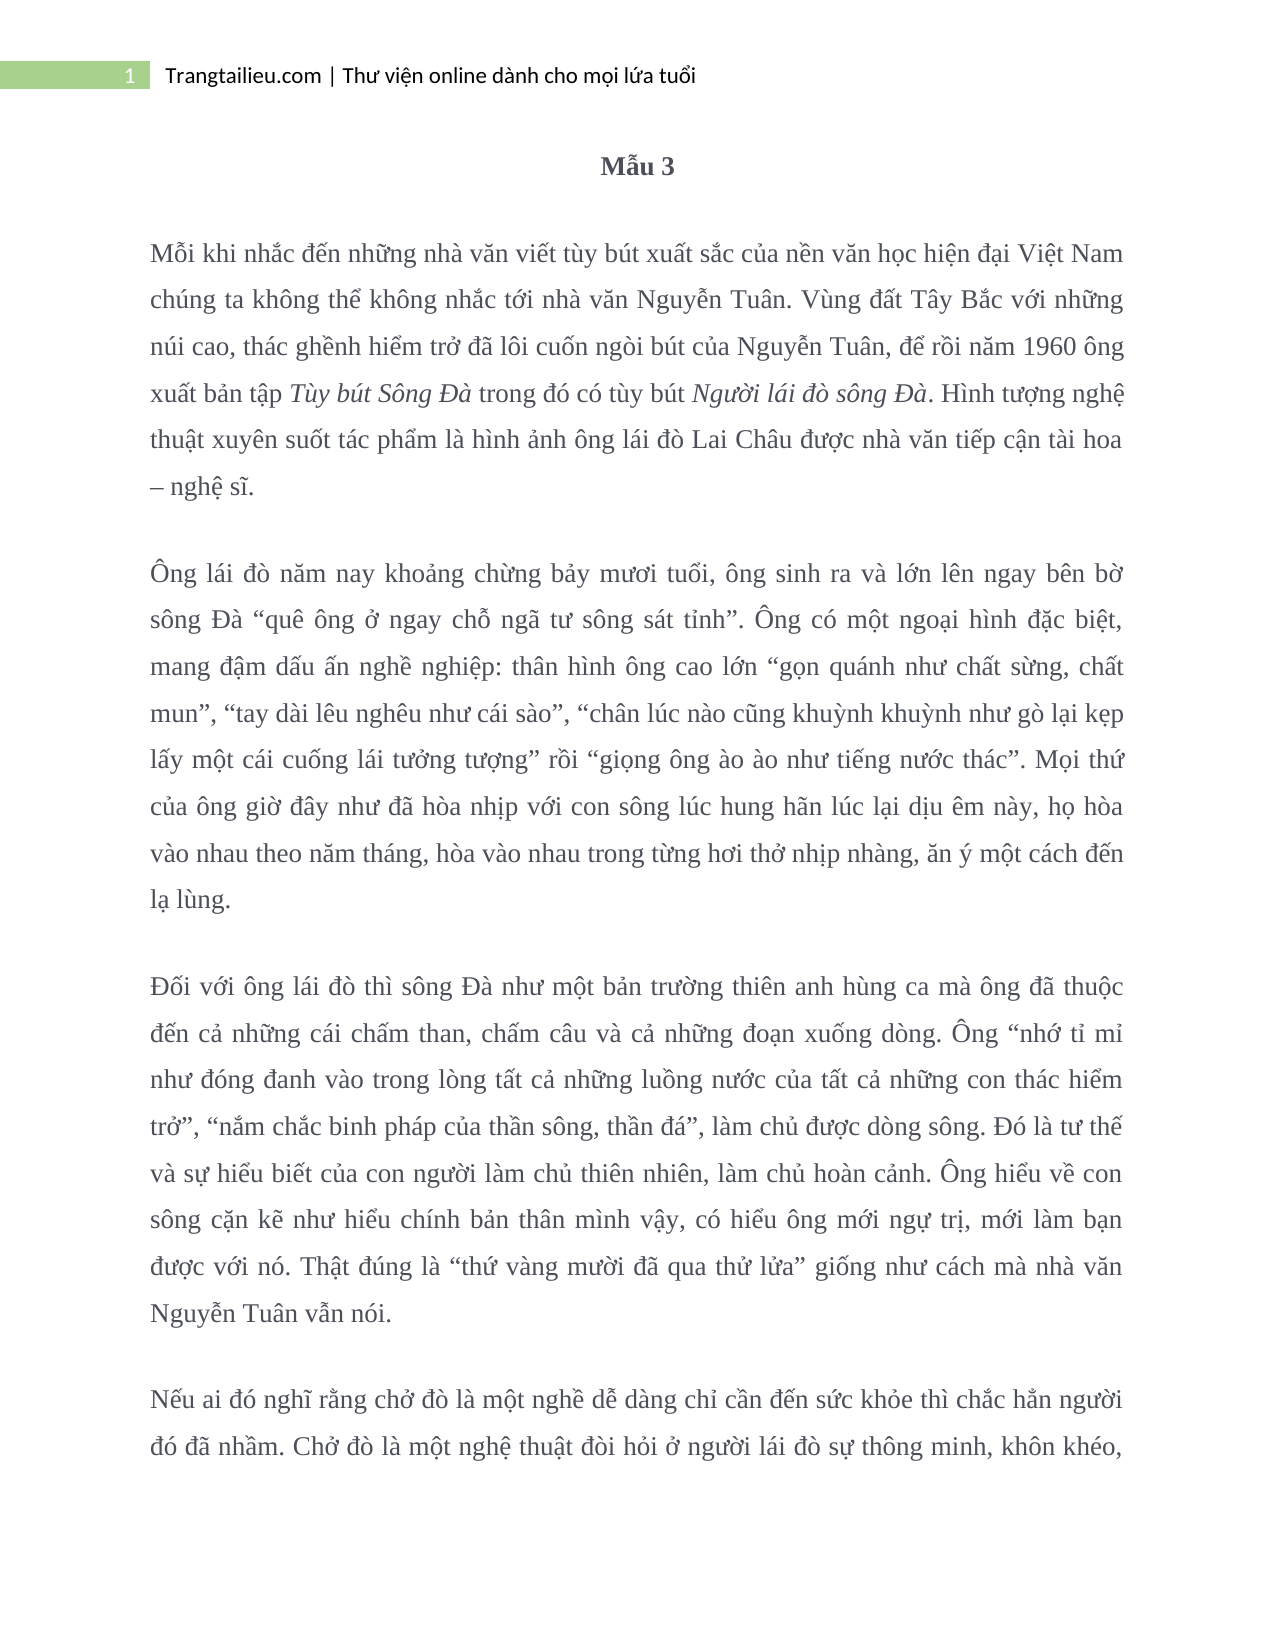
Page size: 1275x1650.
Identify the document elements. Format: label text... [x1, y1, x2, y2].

text Mẫu 3 [150, 150, 1125, 181]
text Ông lái đò năm nay khoảng chừng bảy mươi tuổi, ông sinh ra và lớn lên ngay bên bờ sông Đà “quê ông ở ngay chỗ ngã tư sông sát tỉnh”. Ông có một ngoại hình đặc biệt, mang đậm dấu ấn nghề nghiệp: thân hình ông cao lớn “gọn quánh như chất sừng, chất mun”, “tay dài lêu nghêu như cái sào”, “chân lúc nào cũng khuỳnh khuỳnh như gò lại kẹp lấy một cái cuống lái tưởng tượng” rồi “giọng ông ào ào như tiếng nước thác”. Mọi thứ của ông giờ đây như đã hòa nhịp với con sông lúc hung hãn lúc lại dịu êm này, họ hòa vào nhau theo năm tháng, hòa vào nhau trong từng hơi thở nhịp nhàng, ăn ý một cách đến lạ lùng. [150, 557, 1125, 914]
text Đối với ông lái đò thì sông Đà như một bản trường thiên anh hùng ca mà ông đã thuộc đến cả những cái chấm than, chấm câu và cả những đoạn xuống dòng. Ông “nhớ tỉ mỉ như đóng đanh vào trong lòng tất cả những luồng nước của tất cả những con thác hiểm trở”, “nắm chắc binh pháp của thần sông, thần đá”, làm chủ được dòng sông. Đó là tư thế và sự hiểu biết của con người làm chủ thiên nhiên, làm chủ hoàn cảnh. Ông hiểu về con sông cặn kẽ như hiểu chính bản thân mình vậy, có hiểu ông mới ngự trị, mới làm bạn được với nó. Thật đúng là “thứ vàng mười đã qua thử lửa” giống như cách mà nhà văn Nguyễn Tuân vẫn nói. [150, 970, 1125, 1328]
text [150, 1383, 1125, 1461]
text Mỗi khi nhắc đến những nhà văn viết tùy bút xuất sắc của nền văn học hiện đại Việt Nam chúng ta không thể không nhắc tới nhà văn Nguyễn Tuân. Vùng đất Tây Bắc với những núi cao, thác ghềnh hiểm trở đã lôi cuốn ngòi bút của Nguyễn Tuân, để rồi năm 1960 ông xuất bản tập Tùy bút Sông Đà trong đó có tùy bút Người lái đò sông Đà. Hình tượng nghệ thuật xuyên suốt tác phẩm là hình ảnh ông lái đò Lai Châu được nhà văn tiếp cận tài hoa – nghệ sĩ. [150, 237, 1125, 501]
